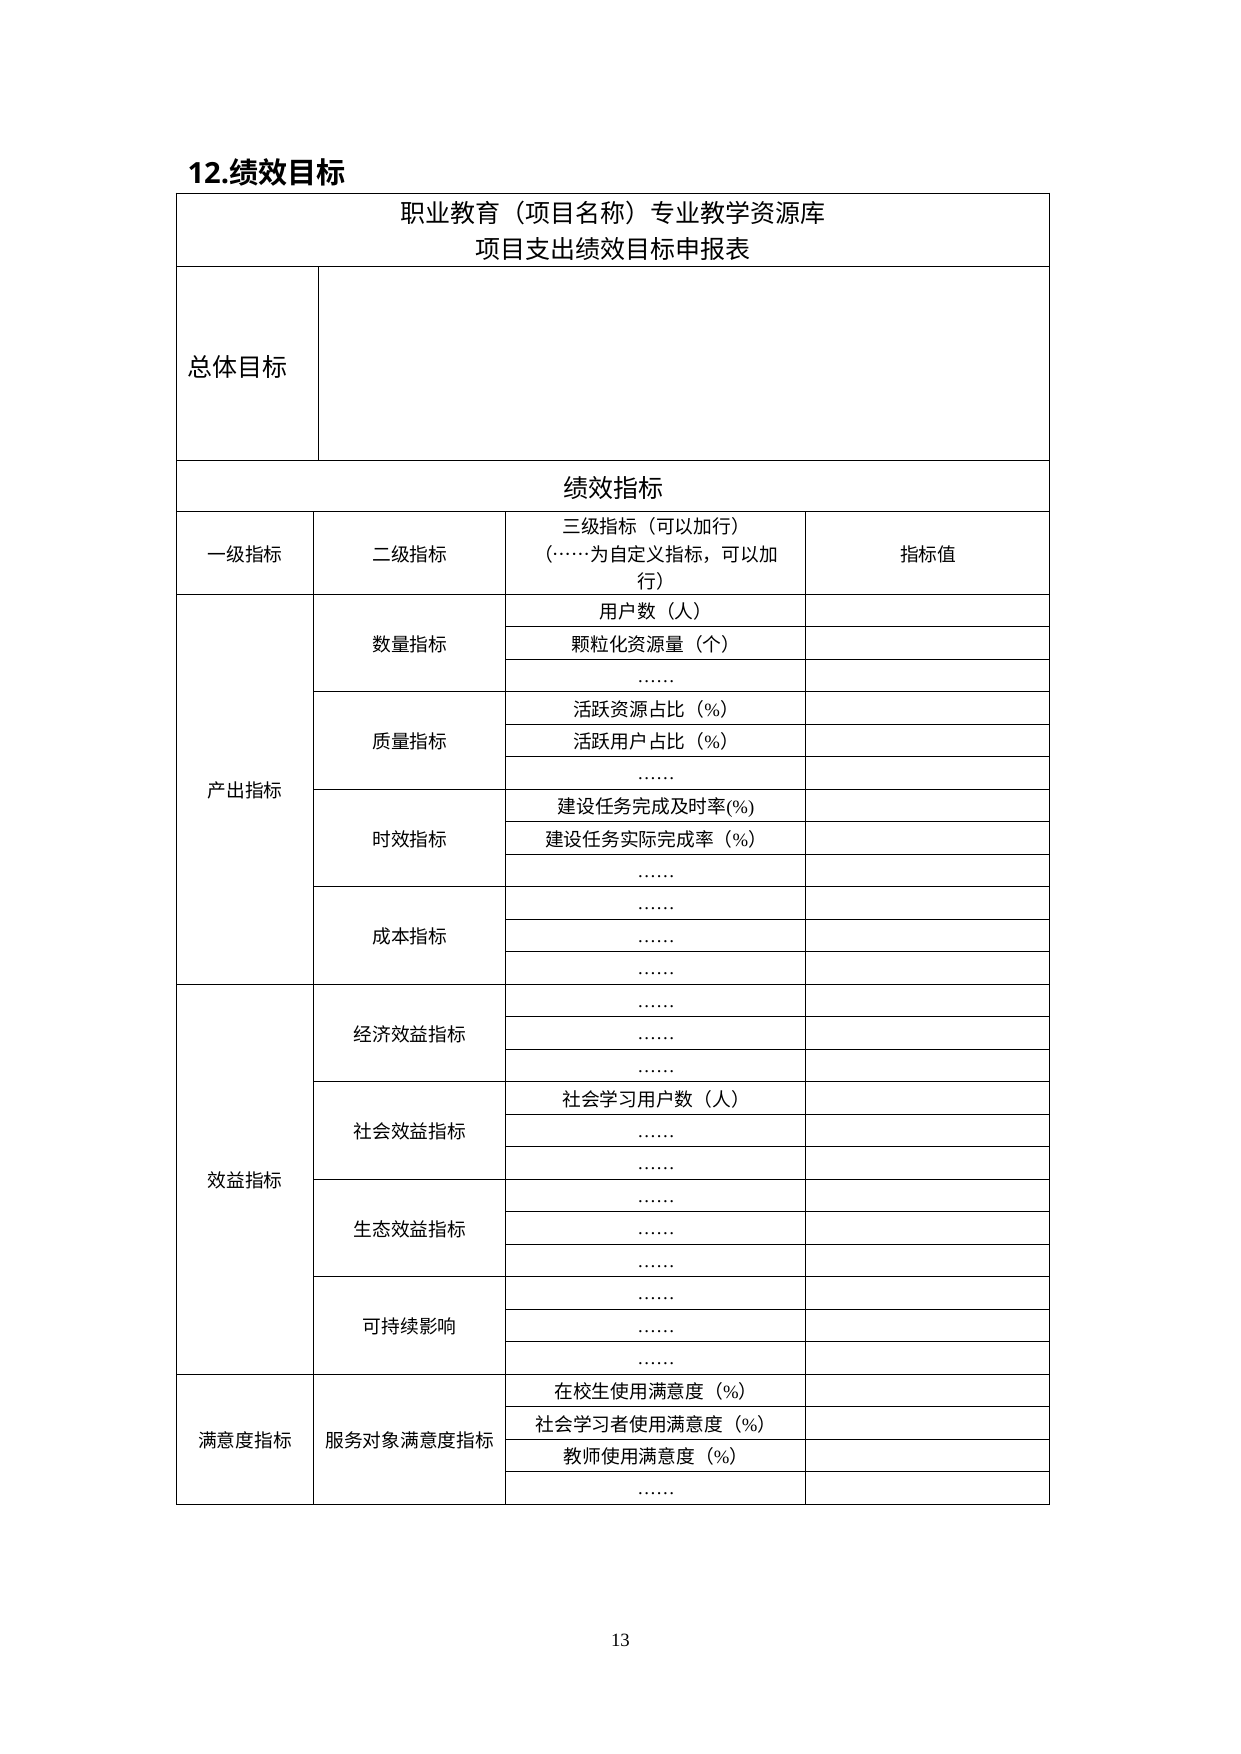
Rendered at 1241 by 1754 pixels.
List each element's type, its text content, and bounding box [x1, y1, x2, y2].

table_cell [806, 1050, 1049, 1081]
table_cell [806, 952, 1049, 984]
table_cell …… [506, 887, 805, 919]
table_cell 质量指标 [314, 692, 505, 789]
table_cell [806, 790, 1049, 821]
table_cell [806, 595, 1049, 626]
text 12.绩效目标 [187, 150, 1053, 192]
table_cell [806, 1212, 1049, 1244]
table_cell 绩效指标 [177, 461, 1049, 511]
table_cell …… [506, 757, 805, 789]
table_header 职业教育（项目名称）专业教学资源库 项目支出绩效目标申报表 [177, 194, 1049, 266]
table_cell 成本指标 [314, 887, 505, 984]
table_cell 经济效益指标 [314, 985, 505, 1081]
table_cell …… [506, 1310, 805, 1341]
table_cell 社会效益指标 [314, 1082, 505, 1179]
table_cell 社会学习者使用满意度（%） [506, 1407, 805, 1439]
table_cell …… [506, 1342, 805, 1374]
table_cell 满意度指标 [177, 1375, 313, 1504]
table_cell [806, 1375, 1049, 1406]
table_cell [806, 627, 1049, 659]
table_cell …… [506, 952, 805, 984]
table_cell …… [506, 660, 805, 691]
table_cell [806, 757, 1049, 789]
table_cell 社会学习用户数（人） [506, 1082, 805, 1114]
table_cell 数量指标 [314, 595, 505, 691]
table_cell [806, 1180, 1049, 1211]
table_cell 活跃资源占比（%） [506, 692, 805, 724]
table_cell 可持续影响 [314, 1277, 505, 1374]
table_cell 产出指标 [177, 595, 313, 984]
table_cell 指标值 [806, 512, 1049, 594]
table_cell 用户数（人） [506, 595, 805, 626]
table_cell 建设任务完成及时率(%) [506, 790, 805, 821]
table_cell …… [506, 855, 805, 886]
table_cell …… [506, 1050, 805, 1081]
table_cell [806, 1407, 1049, 1439]
table_cell [806, 1277, 1049, 1309]
table_cell [806, 1472, 1049, 1504]
table_cell …… [506, 920, 805, 951]
table_cell …… [506, 1147, 805, 1179]
table_cell [806, 822, 1049, 854]
table_cell [806, 692, 1049, 724]
table_cell …… [506, 985, 805, 1016]
table_cell [806, 725, 1049, 756]
table_cell 总体目标 [177, 267, 318, 460]
table_cell [806, 1440, 1049, 1471]
table_cell 三级指标（可以加行） （……为自定义指标，可以加行） [506, 512, 805, 594]
table_cell 活跃用户占比（%） [506, 725, 805, 756]
table_cell 服务对象满意度指标 [314, 1375, 505, 1504]
table_cell 颗粒化资源量（个） [506, 627, 805, 659]
table_cell [806, 1310, 1049, 1341]
table_cell [806, 985, 1049, 1016]
table_cell …… [506, 1245, 805, 1276]
table_cell …… [506, 1472, 805, 1504]
table_cell …… [506, 1180, 805, 1211]
table_cell [806, 887, 1049, 919]
table_cell 教师使用满意度（%） [506, 1440, 805, 1471]
table_cell 建设任务实际完成率（%） [506, 822, 805, 854]
table_cell [806, 660, 1049, 691]
table_cell …… [506, 1277, 805, 1309]
table_cell [806, 1082, 1049, 1114]
table_cell …… [506, 1115, 805, 1146]
table_cell 生态效益指标 [314, 1180, 505, 1276]
table_cell [806, 1147, 1049, 1179]
table_cell [806, 1342, 1049, 1374]
table_cell [806, 920, 1049, 951]
table_cell [319, 267, 1049, 460]
table_cell 二级指标 [314, 512, 505, 594]
table_cell 在校生使用满意度（%） [506, 1375, 805, 1406]
table_cell [806, 1115, 1049, 1146]
table_cell …… [506, 1017, 805, 1049]
table_cell [806, 1017, 1049, 1049]
table_cell 时效指标 [314, 790, 505, 886]
table_cell 一级指标 [177, 512, 313, 594]
table_cell …… [506, 1212, 805, 1244]
table_cell 效益指标 [177, 985, 313, 1374]
table_cell [806, 1245, 1049, 1276]
table_cell [806, 855, 1049, 886]
